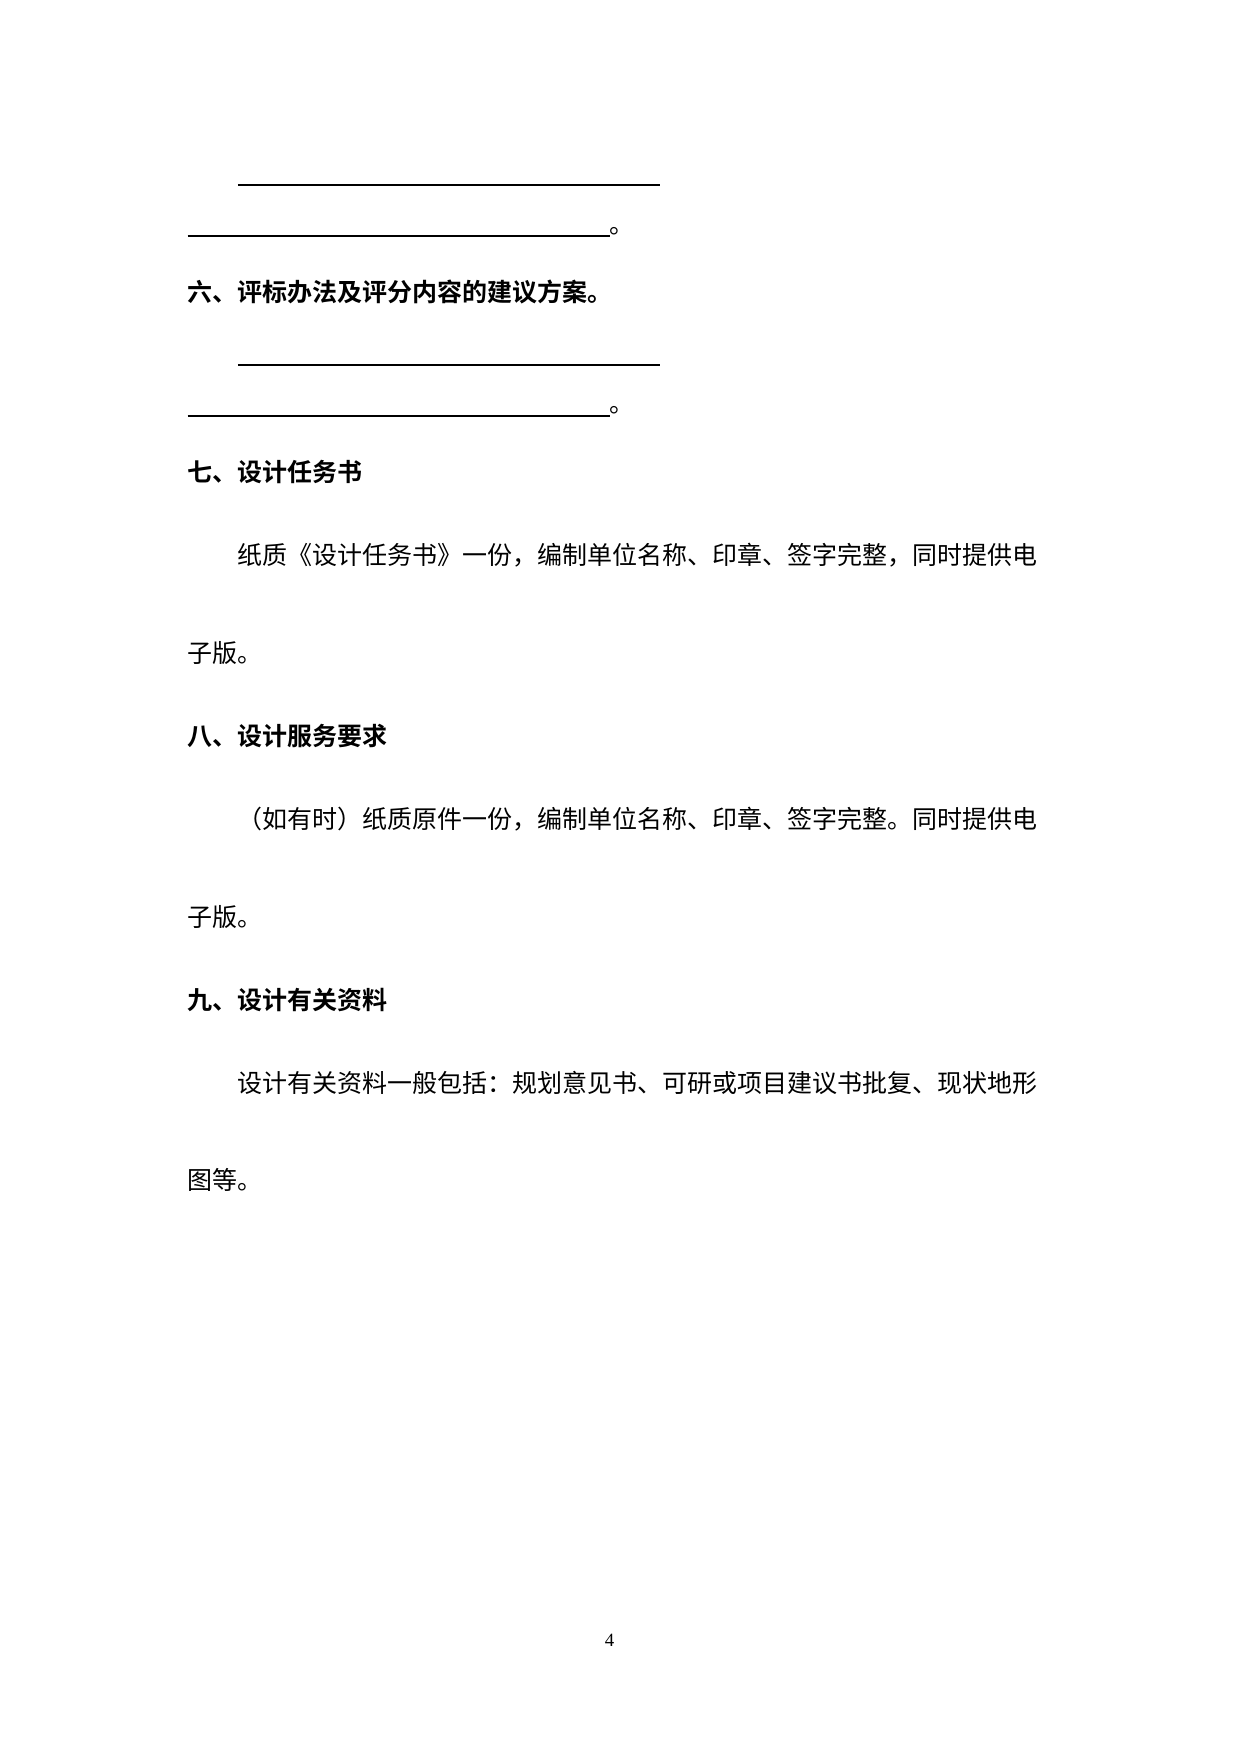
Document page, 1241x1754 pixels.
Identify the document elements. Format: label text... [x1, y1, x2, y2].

text 。 [187, 384, 1053, 420]
text 纸质《设计任务书》一份，编制单位名称、印章、签字完整，同时提供电子版。 [187, 521, 1053, 684]
text 七、设计任务书 [187, 438, 1053, 503]
text 六、评标办法及评分内容的建议方案。 [187, 258, 1053, 323]
text 设计有关资料一般包括：规划意见书、可研或项目建议书批复、现状地形图等。 [187, 1049, 1053, 1211]
text （如有时）纸质原件一份，编制单位名称、印章、签字完整。同时提供电子版。 [187, 785, 1053, 948]
text 。 [187, 204, 1053, 240]
text 九、设计有关资料 [187, 966, 1053, 1031]
text 八、设计服务要求 [187, 702, 1053, 767]
